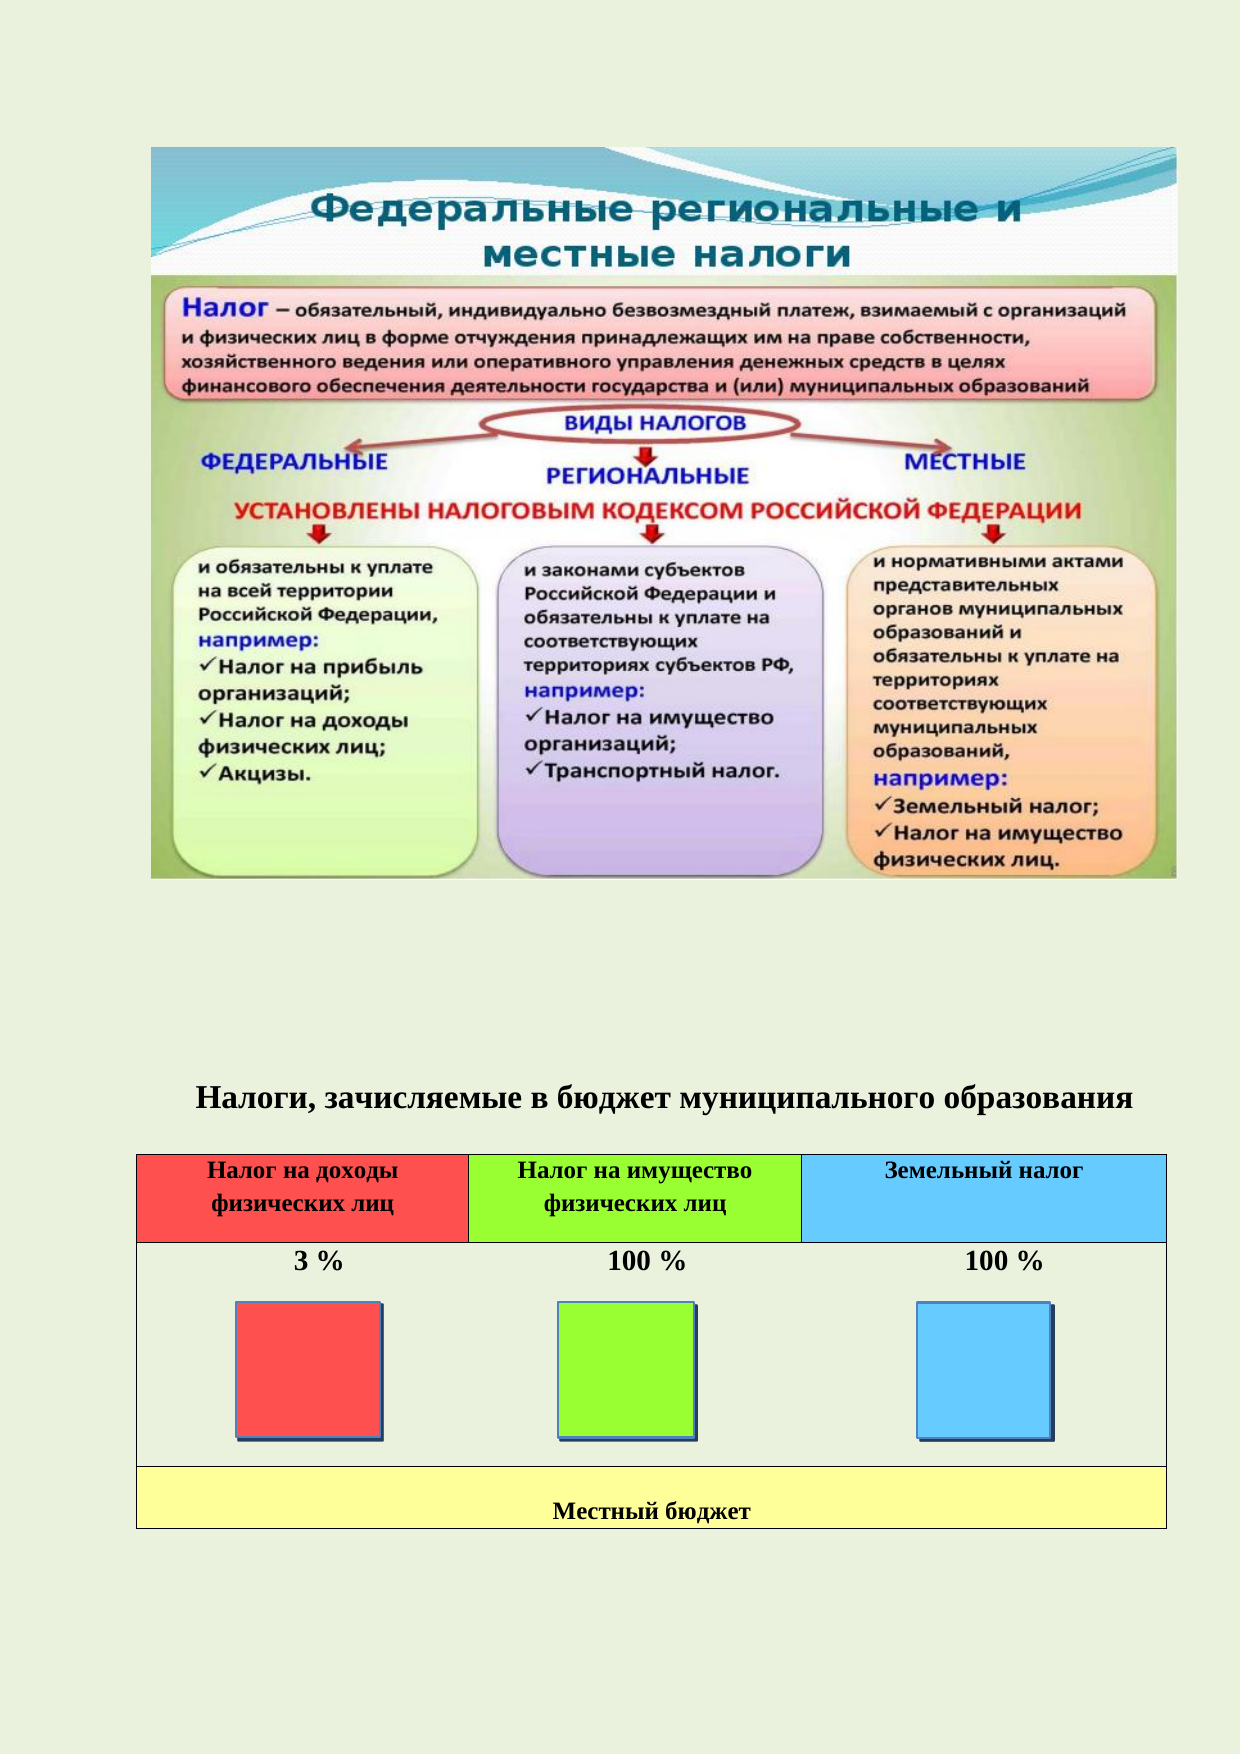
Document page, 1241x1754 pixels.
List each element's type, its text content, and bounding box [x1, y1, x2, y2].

table_cell Местный бюджет [137, 1467, 1166, 1528]
table_header Налог на имущество физических лиц [469, 1155, 801, 1242]
table_header Налог на доходы физических лиц [137, 1155, 468, 1242]
picture [151, 147, 1178, 880]
table_cell 3 % 100 % 100 % [137, 1243, 1166, 1466]
table_header Земельный налог [802, 1155, 1166, 1242]
text Налоги, зачисляемые в бюджет муниципального образования [148, 1077, 1181, 1116]
